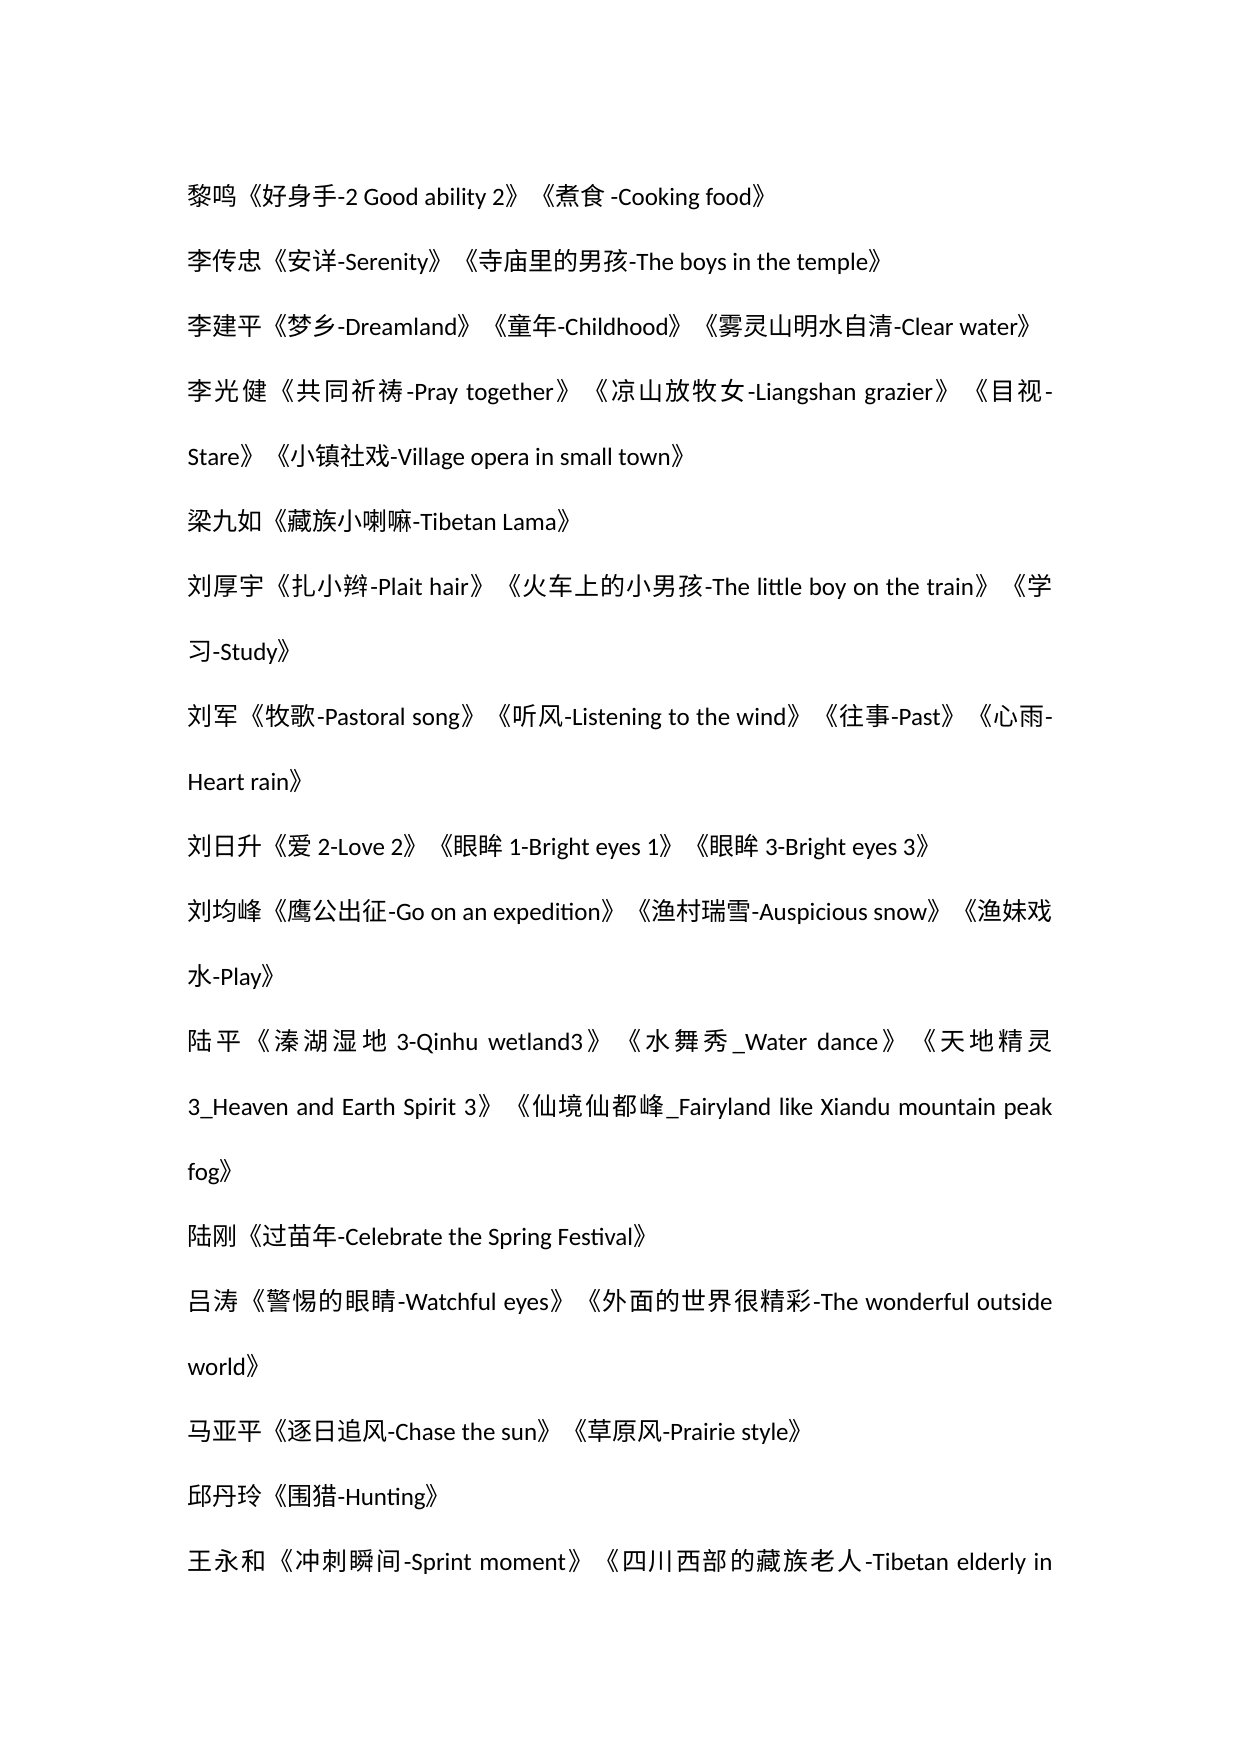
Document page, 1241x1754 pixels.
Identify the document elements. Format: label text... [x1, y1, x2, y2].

text 邱丹玲《围猎-Hunting》 [187, 1462, 1053, 1527]
text 陆刚《过苗年-Celebrate the Spring Festival》 [187, 1202, 1053, 1267]
text 梁九如《藏族小喇嘛-Tibetan Lama》 [187, 487, 1053, 552]
text 刘日升《爱2-Love 2》《眼眸1-Bright eyes 1》《眼眸 3-Bright eyes 3》 [187, 812, 1053, 877]
text 黎鸣《好身手-2 Good ability 2》《煮食 -Cooking food》 [187, 162, 1053, 227]
text 刘厚宇《扎小辫-Plait hair》《火车上的小男孩-The little boy on the train》《学习-Study》 [187, 552, 1053, 682]
text 吕涛《警惕的眼睛-Watchful eyes》《外面的世界很精彩-The wonderful outside world》 [187, 1267, 1053, 1397]
text 李建平《梦乡-Dreamland》《童年-Childhood》《雾灵山明水自清-Clear water》 [187, 292, 1053, 357]
text 陆平《溱湖湿地3-Qinhu wetland3》《水舞秀_Water dance》《天地精灵3_Heaven and Earth Spirit 3》《仙境仙都峰_Fairyland like Xiandu mountain peak fog》 [187, 1007, 1053, 1202]
text 刘均峰《鹰公出征-Go on an expedition》《渔村瑞雪-Auspicious snow》《渔妹戏水-Play》 [187, 877, 1053, 1007]
text 马亚平《逐日追风-Chase the sun》《草原风-Prairie style》 [187, 1397, 1053, 1462]
text 刘军《牧歌-Pastoral song》《听风-Listening to the wind》《往事-Past》《心雨-Heart rain》 [187, 682, 1053, 812]
text 李传忠《安详-Serenity》《寺庙里的男孩-The boys in the temple》 [187, 227, 1053, 292]
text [187, 1527, 1053, 1592]
text 李光健《共同祈祷-Pray together》《凉山放牧女-Liangshan grazier》《目视-Stare》《小镇社戏-Village opera in small town》 [187, 357, 1053, 487]
